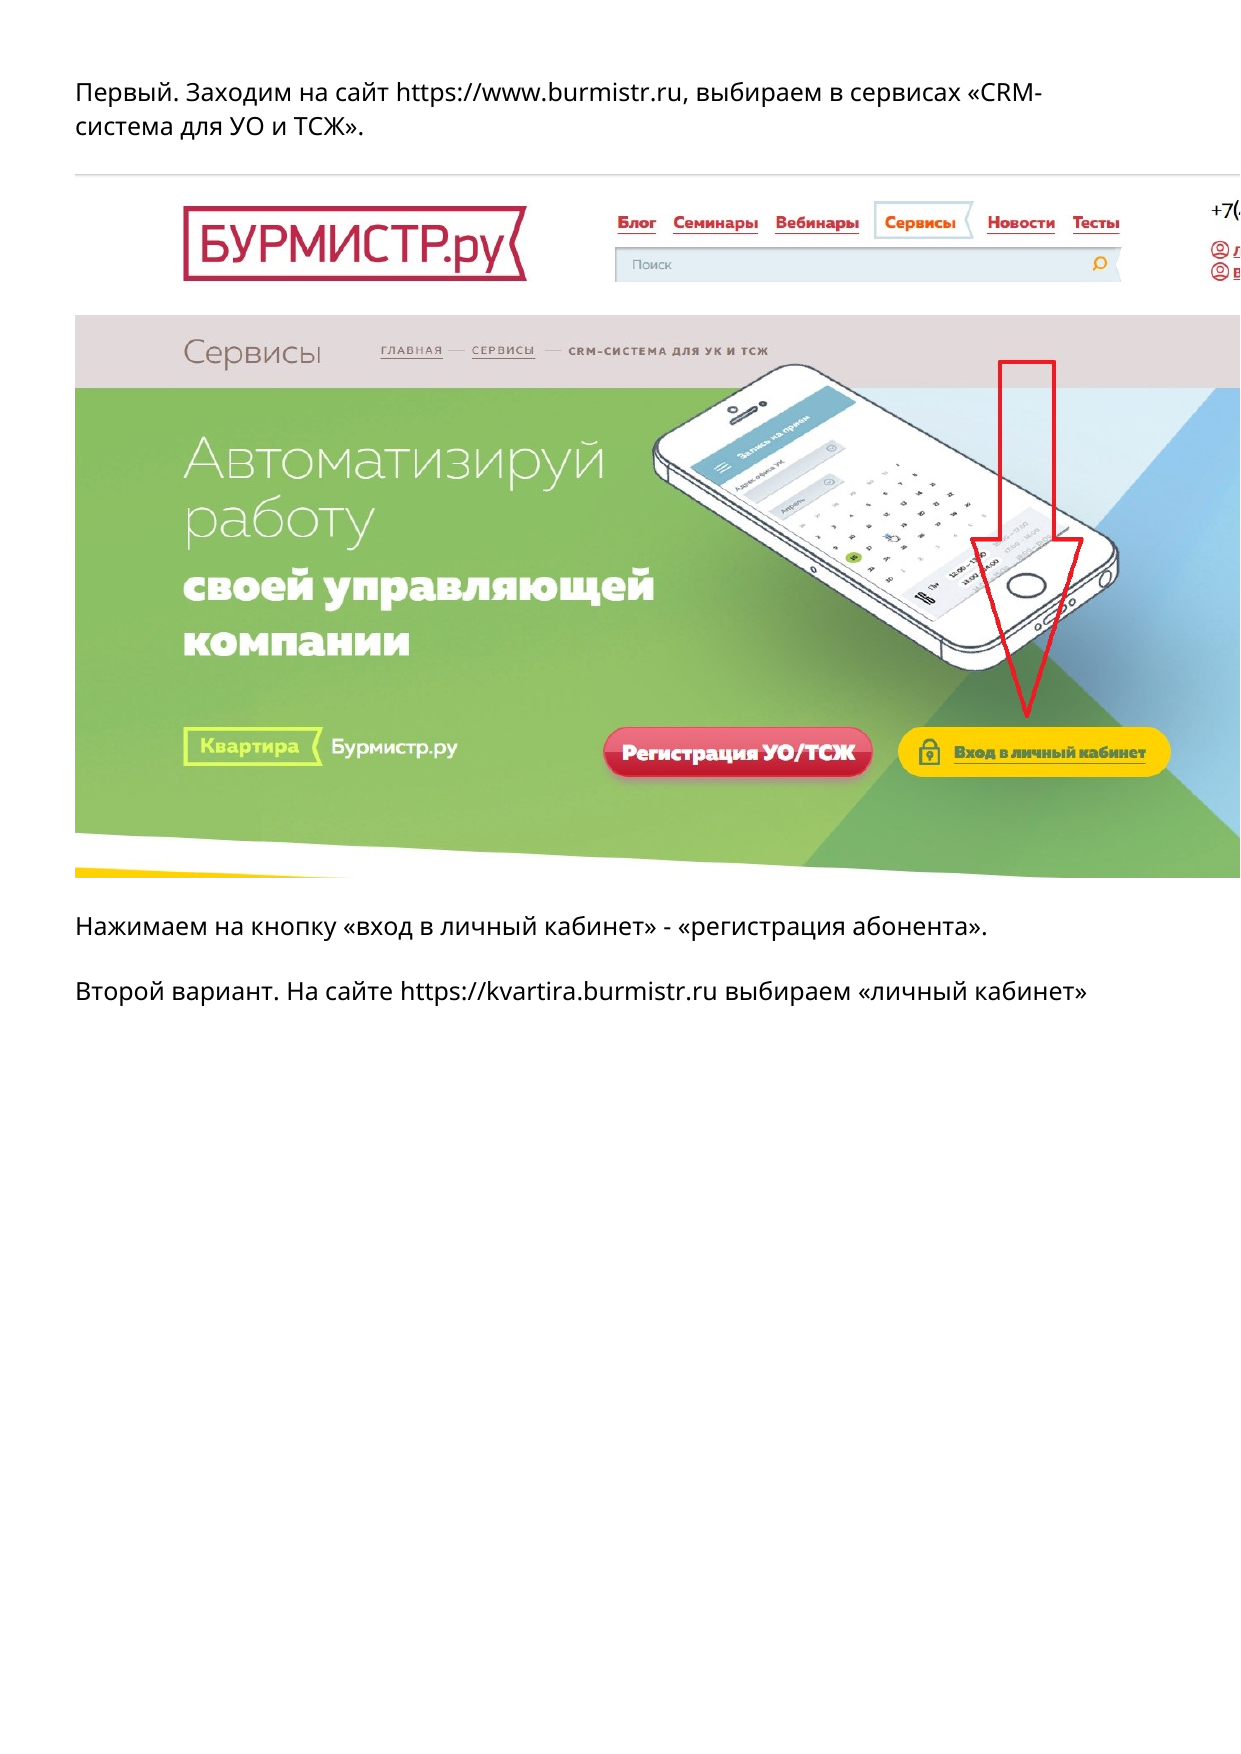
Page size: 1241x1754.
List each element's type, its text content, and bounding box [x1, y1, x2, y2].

picture [75, 174, 1241, 878]
text Первый. Заходим на сайт https://www.burmistr.ru, выбираем в сервисах «CRM-система для УО и ТСЖ». [75, 75, 1122, 143]
text Нажимаем на кнопку «вход в личный кабинет» - «регистрация абонента». [75, 909, 1122, 943]
text Второй вариант. На сайте https://kvartira.burmistr.ru выбираем «личный кабинет» [75, 974, 1122, 1008]
